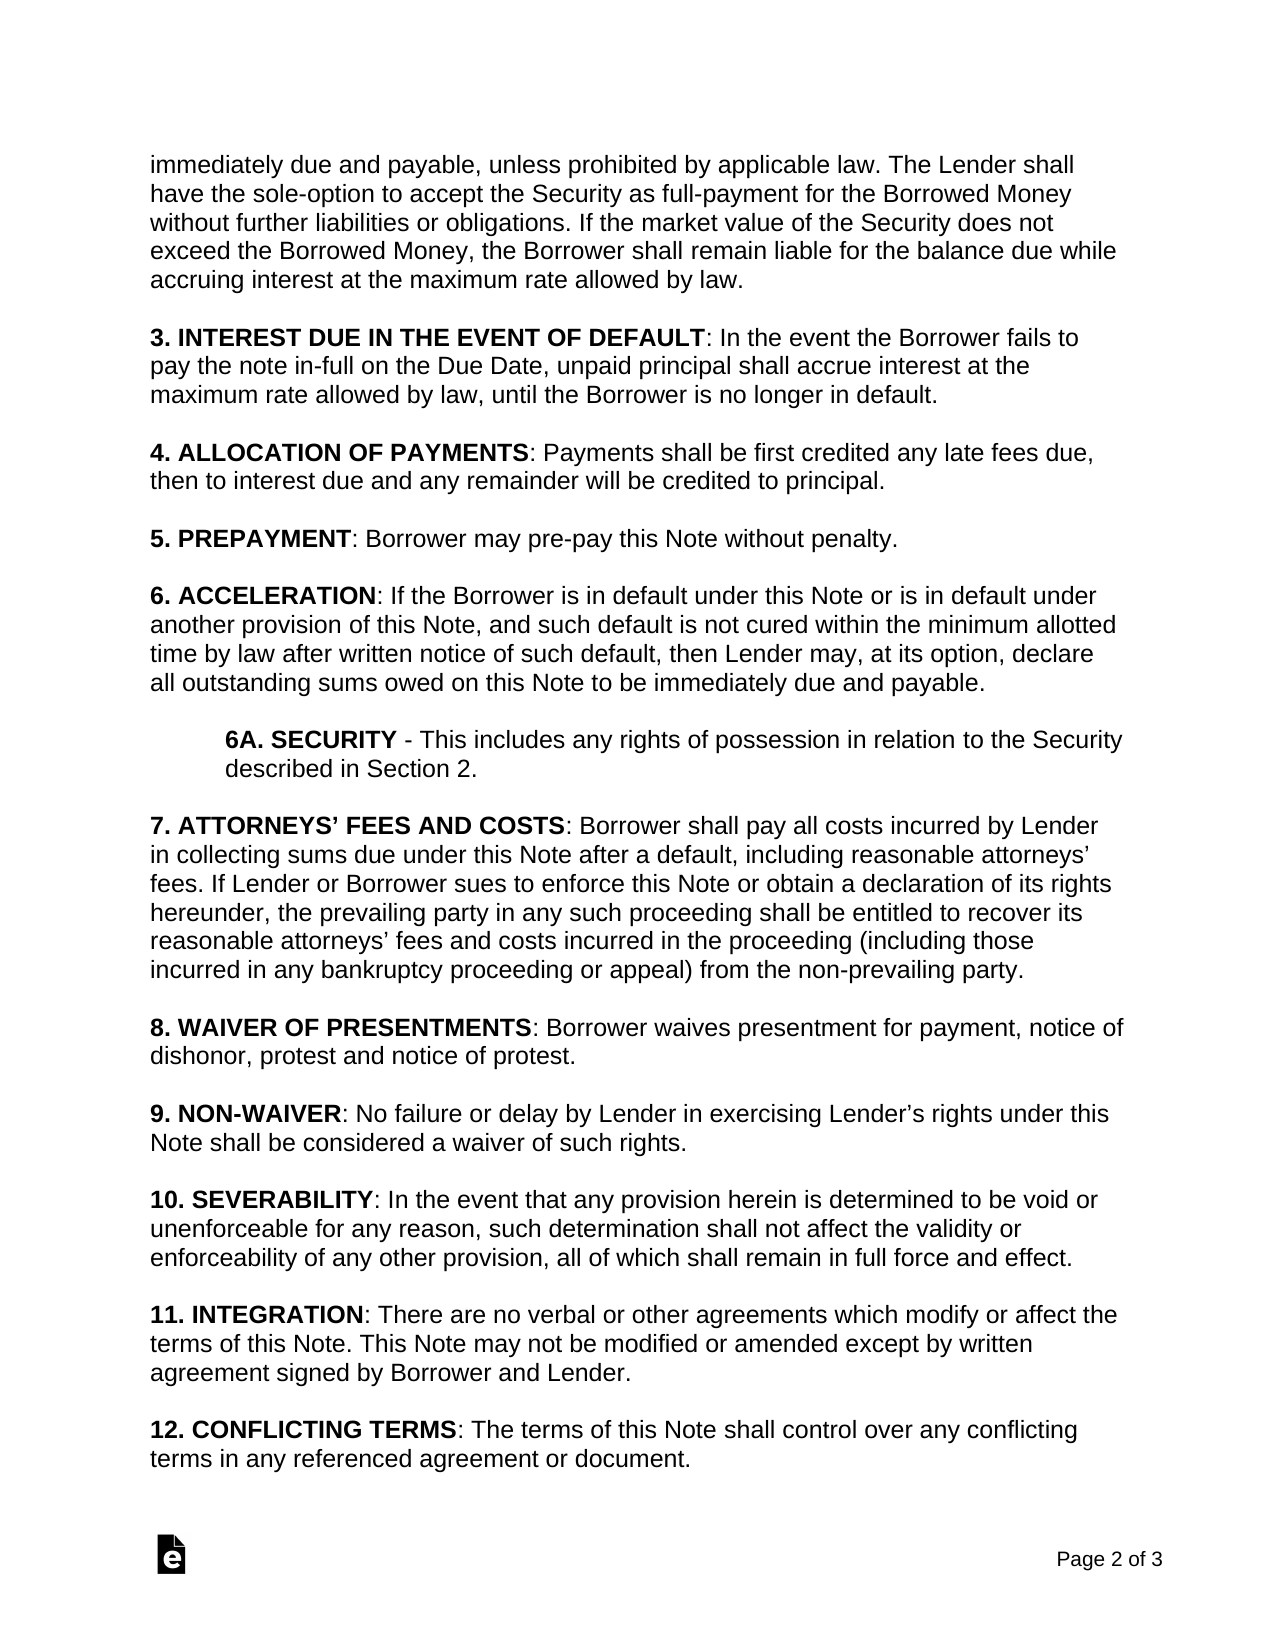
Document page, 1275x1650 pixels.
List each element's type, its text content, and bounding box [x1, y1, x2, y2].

list 6A. SECURITY - This includes any rights of possession in relation to the Security described in Section 2. [225, 725, 1125, 782]
text 12. CONFLICTING TERMS: The terms of this Note shall control over any conflicting terms in any referenced agreement or document. [150, 1415, 1125, 1472]
text 11. INTEGRATION: There are no verbal or other agreements which modify or affect the terms of this Note. This Note may not be modified or amended except by written agreement signed by Borrower and Lender. [150, 1300, 1125, 1386]
text 4. ALLOCATION OF PAYMENTS: Payments shall be first credited any late fees due, then to interest due and any remainder will be credited to principal. [150, 437, 1125, 495]
text 5. PREPAYMENT: Borrower may pre-pay this Note without penalty. [150, 524, 1125, 552]
text 3. INTEREST DUE IN THE EVENT OF DEFAULT: In the event the Borrower fails to pay the note in-full on the Due Date, unpaid principal shall accrue interest at the maximum rate allowed by law, until the Borrower is no longer in default. [150, 322, 1125, 409]
text 10. SEVERABILITY: In the event that any provision herein is determined to be void or unenforceable for any reason, such determination shall not affect the validity or enforceability of any other provision, all of which shall remain in full force and effect. [150, 1185, 1125, 1271]
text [150, 150, 1125, 294]
picture [150, 1533, 192, 1575]
text 6. ACCELERATION: If the Borrower is in default under this Note or is in default under another provision of this Note, and such default is not cured within the minimum allotted time by law after written notice of such default, then Lender may, at its option, declare all outstanding sums owed on this Note to be immediately due and payable. [150, 581, 1125, 696]
text 7. ATTORNEYS’ FEES AND COSTS: Borrower shall pay all costs incurred by Lender in collecting sums due under this Note after a default, including reasonable attorneys’ fees. If Lender or Borrower sues to enforce this Note or obtain a declaration of its rights hereunder, the prevailing party in any such proceeding shall be entitled to recover its reasonable attorneys’ fees and costs incurred in the proceeding (including those incurred in any bankruptcy proceeding or appeal) from the non-prevailing party. [150, 811, 1125, 984]
text 9. NON-WAIVER: No failure or delay by Lender in exercising Lender’s rights under this Note shall be considered a waiver of such rights. [150, 1099, 1125, 1156]
text 8. WAIVER OF PRESENTMENTS: Borrower waives presentment for payment, notice of dishonor, protest and notice of protest. [150, 1012, 1125, 1070]
